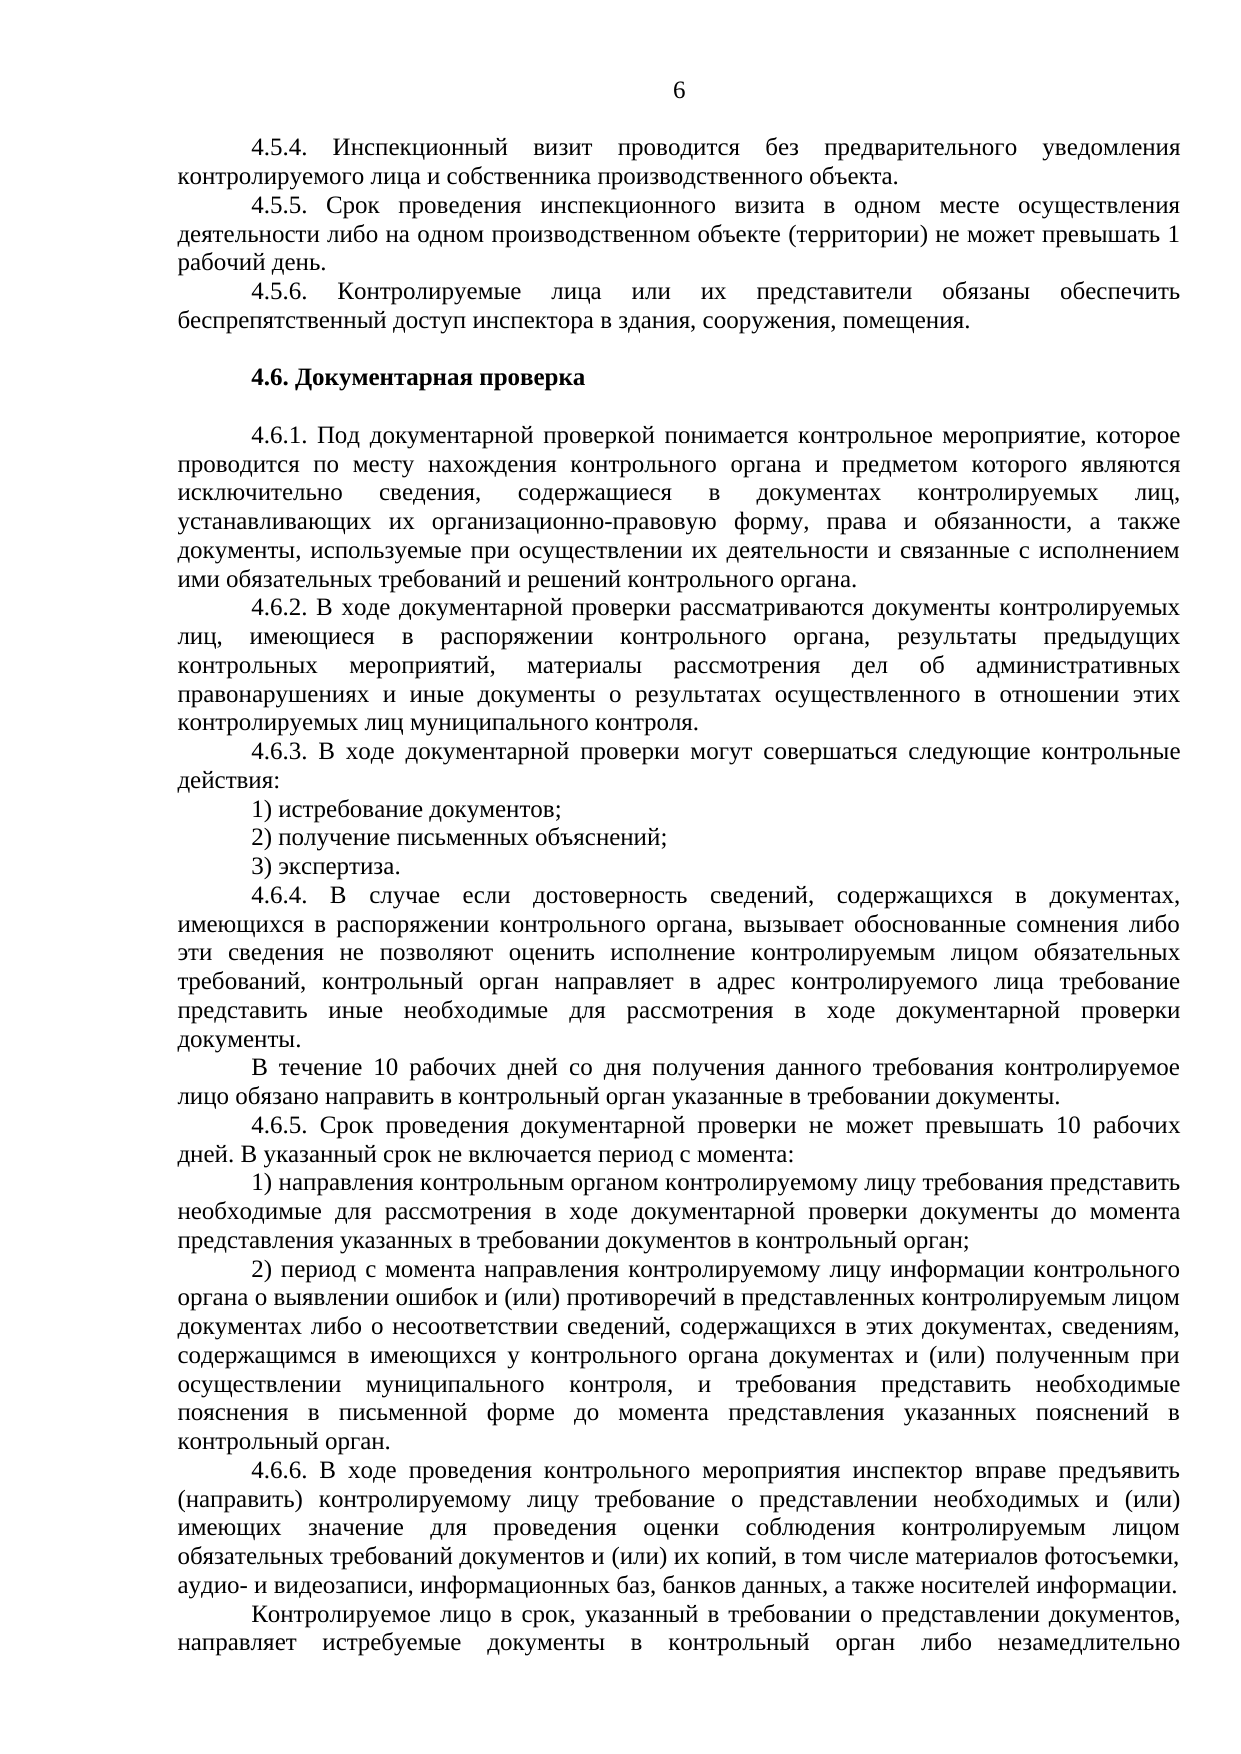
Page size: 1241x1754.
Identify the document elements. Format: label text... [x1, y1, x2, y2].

text 4.6.6. В ходе проведения контрольного мероприятия инспектор вправе предъявить (направить) контролируемому лицу требование о представлении необходимых и (или) имеющих значение для проведения оценки соблюдения контролируемым лицом обязательных требований документов и (или) их копий, в том числе материалов фотосъемки, аудио- и видеозаписи, информационных баз, банков данных, а также носителей информации. [177, 1455, 1181, 1599]
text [177, 1599, 1181, 1656]
text 4.6.2. В ходе документарной проверки рассматриваются документы контролируемых лиц, имеющиеся в распоряжении контрольного органа, результаты предыдущих контрольных мероприятий, материалы рассмотрения дел об административных правонарушениях и иные документы о результатах осуществленного в отношении этих контролируемых лиц муниципального контроля. [177, 592, 1181, 736]
text 4.5.6. Контролируемые лица или их представители обязаны обеспечить беспрепятственный доступ инспектора в здания, сооружения, помещения. [177, 276, 1181, 334]
text 4.6.3. В ходе документарной проверки могут совершаться следующие контрольные действия: [177, 736, 1181, 794]
text 4.6.1. Под документарной проверкой понимается контрольное мероприятие, которое проводится по месту нахождения контрольного органа и предметом которого являются исключительно сведения, содержащиеся в документах контролируемых лиц, устанавливающих их организационно-правовую форму, права и обязанности, а также документы, используемые при осуществлении их деятельности и связанные с исполнением ими обязательных требований и решений контрольного органа. [177, 420, 1181, 592]
text 4.6. Документарная проверка [177, 362, 1181, 391]
text 1) истребование документов; [177, 794, 1181, 822]
text В течение 10 рабочих дней со дня получения данного требования контролируемое лицо обязано направить в контрольный орган указанные в требовании документы. [177, 1052, 1181, 1110]
text 4.6.4. В случае если достоверность сведений, содержащихся в документах, имеющихся в распоряжении контрольного органа, вызывает обоснованные сомнения либо эти сведения не позволяют оценить исполнение контролируемым лицом обязательных требований, контрольный орган направляет в адрес контролируемого лица требование представить иные необходимые для рассмотрения в ходе документарной проверки документы. [177, 880, 1181, 1052]
text 3) экспертиза. [177, 851, 1181, 880]
text 4.5.4. Инспекционный визит проводится без предварительного уведомления контролируемого лица и собственника производственного объекта. [177, 132, 1181, 190]
text 4.5.5. Срок проведения инспекционного визита в одном месте осуществления деятельности либо на одном производственном объекте (территории) не может превышать 1 рабочий день. [177, 190, 1181, 276]
text 4.6.5. Срок проведения документарной проверки не может превышать 10 рабочих дней. В указанный срок не включается период с момента: [177, 1110, 1181, 1167]
text 1) направления контрольным органом контролируемому лицу требования представить необходимые для рассмотрения в ходе документарной проверки документы до момента представления указанных в требовании документов в контрольный орган; [177, 1167, 1181, 1254]
text 2) получение письменных объяснений; [177, 822, 1181, 851]
text 2) период с момента направления контролируемому лицу информации контрольного органа о выявлении ошибок и (или) противоречий в представленных контролируемым лицом документах либо о несоответствии сведений, содержащихся в этих документах, сведениям, содержащимся в имеющихся у контрольного органа документах и (или) полученным при осуществлении муниципального контроля, и требования представить необходимые пояснения в письменной форме до момента представления указанных пояснений в контрольный орган. [177, 1254, 1181, 1455]
